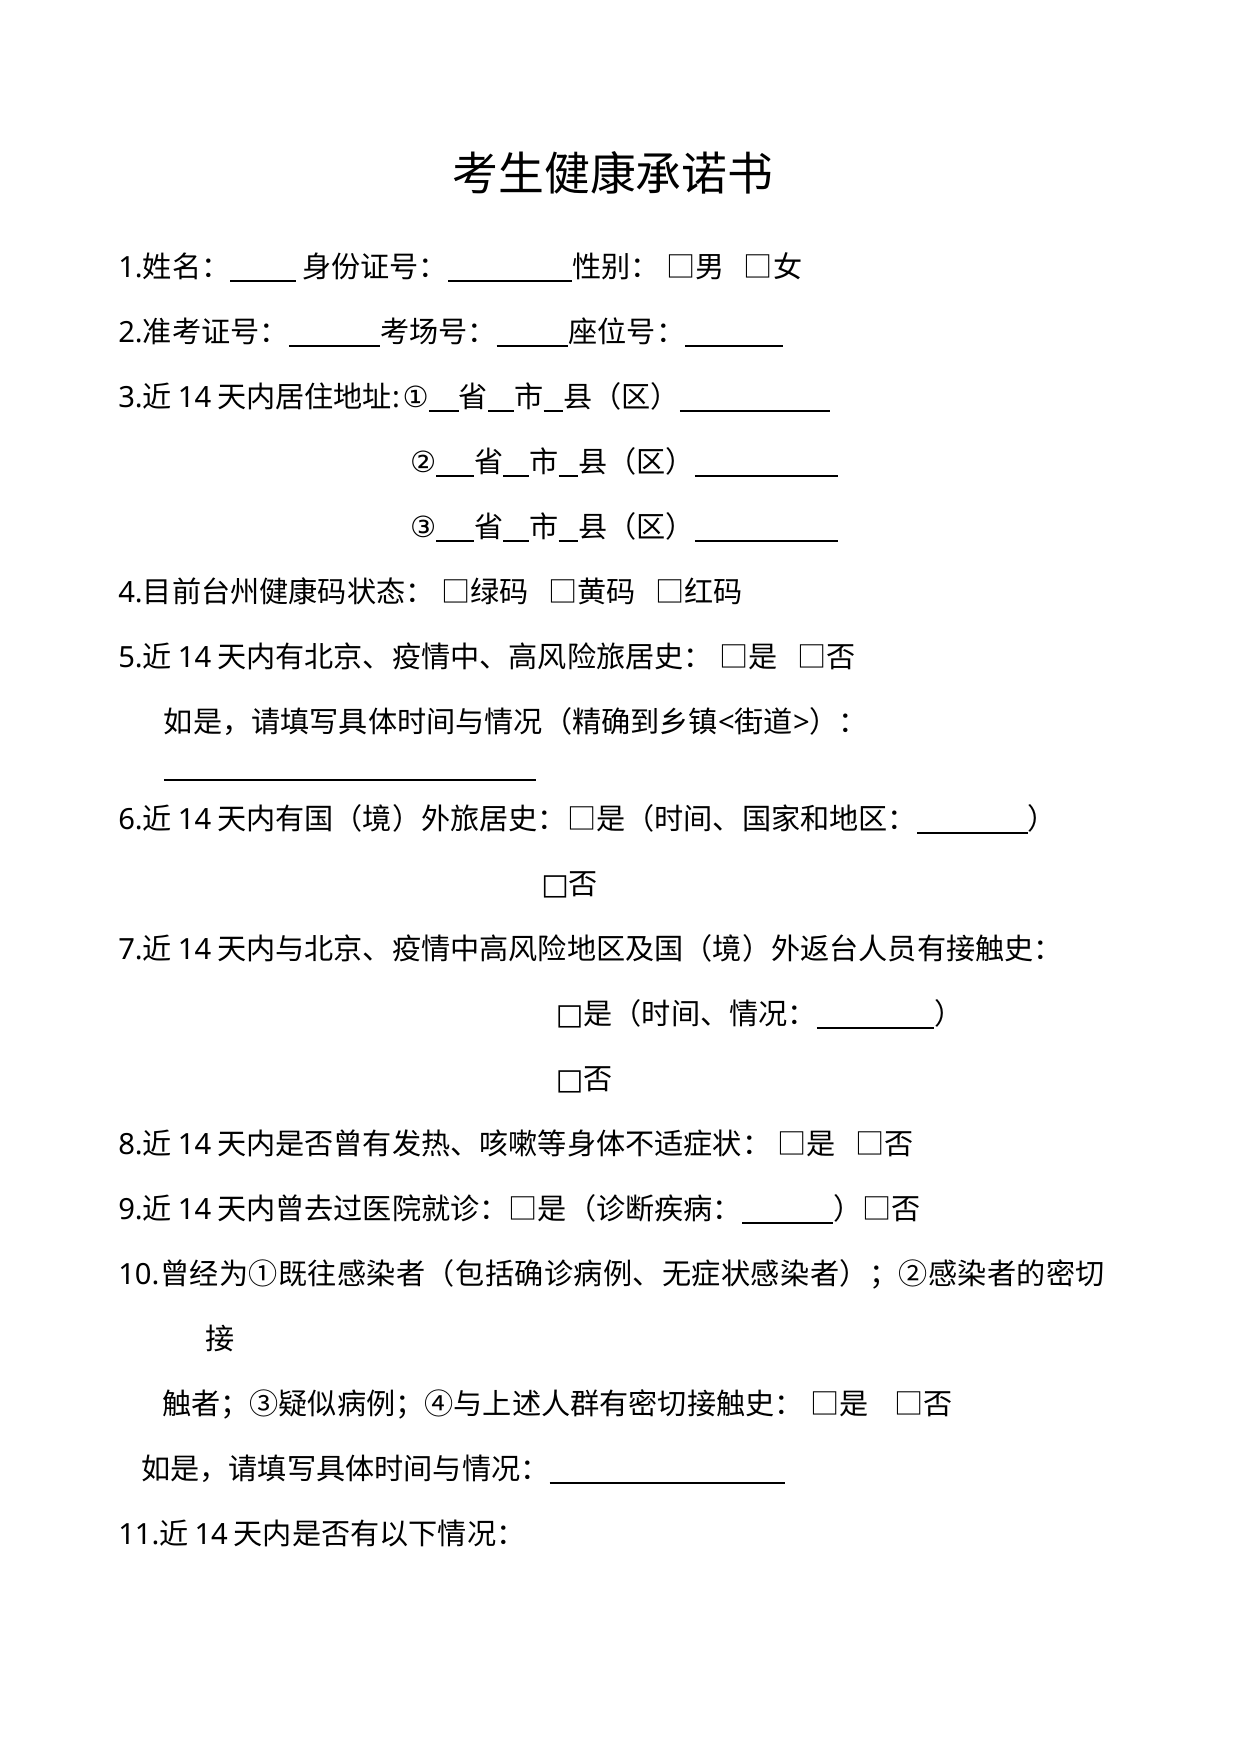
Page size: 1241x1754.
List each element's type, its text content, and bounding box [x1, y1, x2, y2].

text 6.近14天内有国（境）外旅居史：□是（时间、国家和地区： ） [118, 784, 1107, 849]
text 4.目前台州健康码状态： □绿码 □黄码 □红码 [118, 557, 1107, 622]
text 10.曾经为①既往感染者（包括确诊病例、无症状感染者）；②感染者的密切接 [118, 1239, 1107, 1369]
text 如是，请填写具体时间与情况（精确到乡镇<街道>）： [118, 687, 1107, 752]
text □是（时间、情况： ） [118, 979, 1107, 1044]
text 11.近14天内是否有以下情况： [118, 1499, 1107, 1564]
text 考生健康承诺书 [118, 122, 1107, 219]
text □否 [118, 1044, 1107, 1109]
text □否 [541, 849, 1107, 914]
text 8.近14天内是否曾有发热、咳嗽等身体不适症状： □是 □否 [118, 1109, 1107, 1174]
text 1.姓名： 身份证号： 性别： □男 □女 [118, 232, 1107, 297]
text 触者；③疑似病例；④与上述人群有密切接触史： □是 □否 [162, 1369, 1107, 1434]
text 2.准考证号： 考场号： 座位号： [118, 297, 1107, 362]
text 如是，请填写具体时间与情况： [118, 1434, 1107, 1499]
text 7.近14天内与北京、疫情中高风险地区及国（境）外返台人员有接触史： [118, 914, 1107, 979]
text ③ 省 市 县（区） [118, 492, 1107, 557]
text 5.近14天内有北京、疫情中、高风险旅居史： □是 □否 [118, 622, 1107, 687]
text ② 省 市 县（区） [118, 427, 1107, 492]
text 9.近14天内曾去过医院就诊：□是（诊断疾病： ）□否 [118, 1174, 1107, 1239]
text 3.近14天内居住地址: ① 省 市 县（区） [118, 362, 1107, 427]
